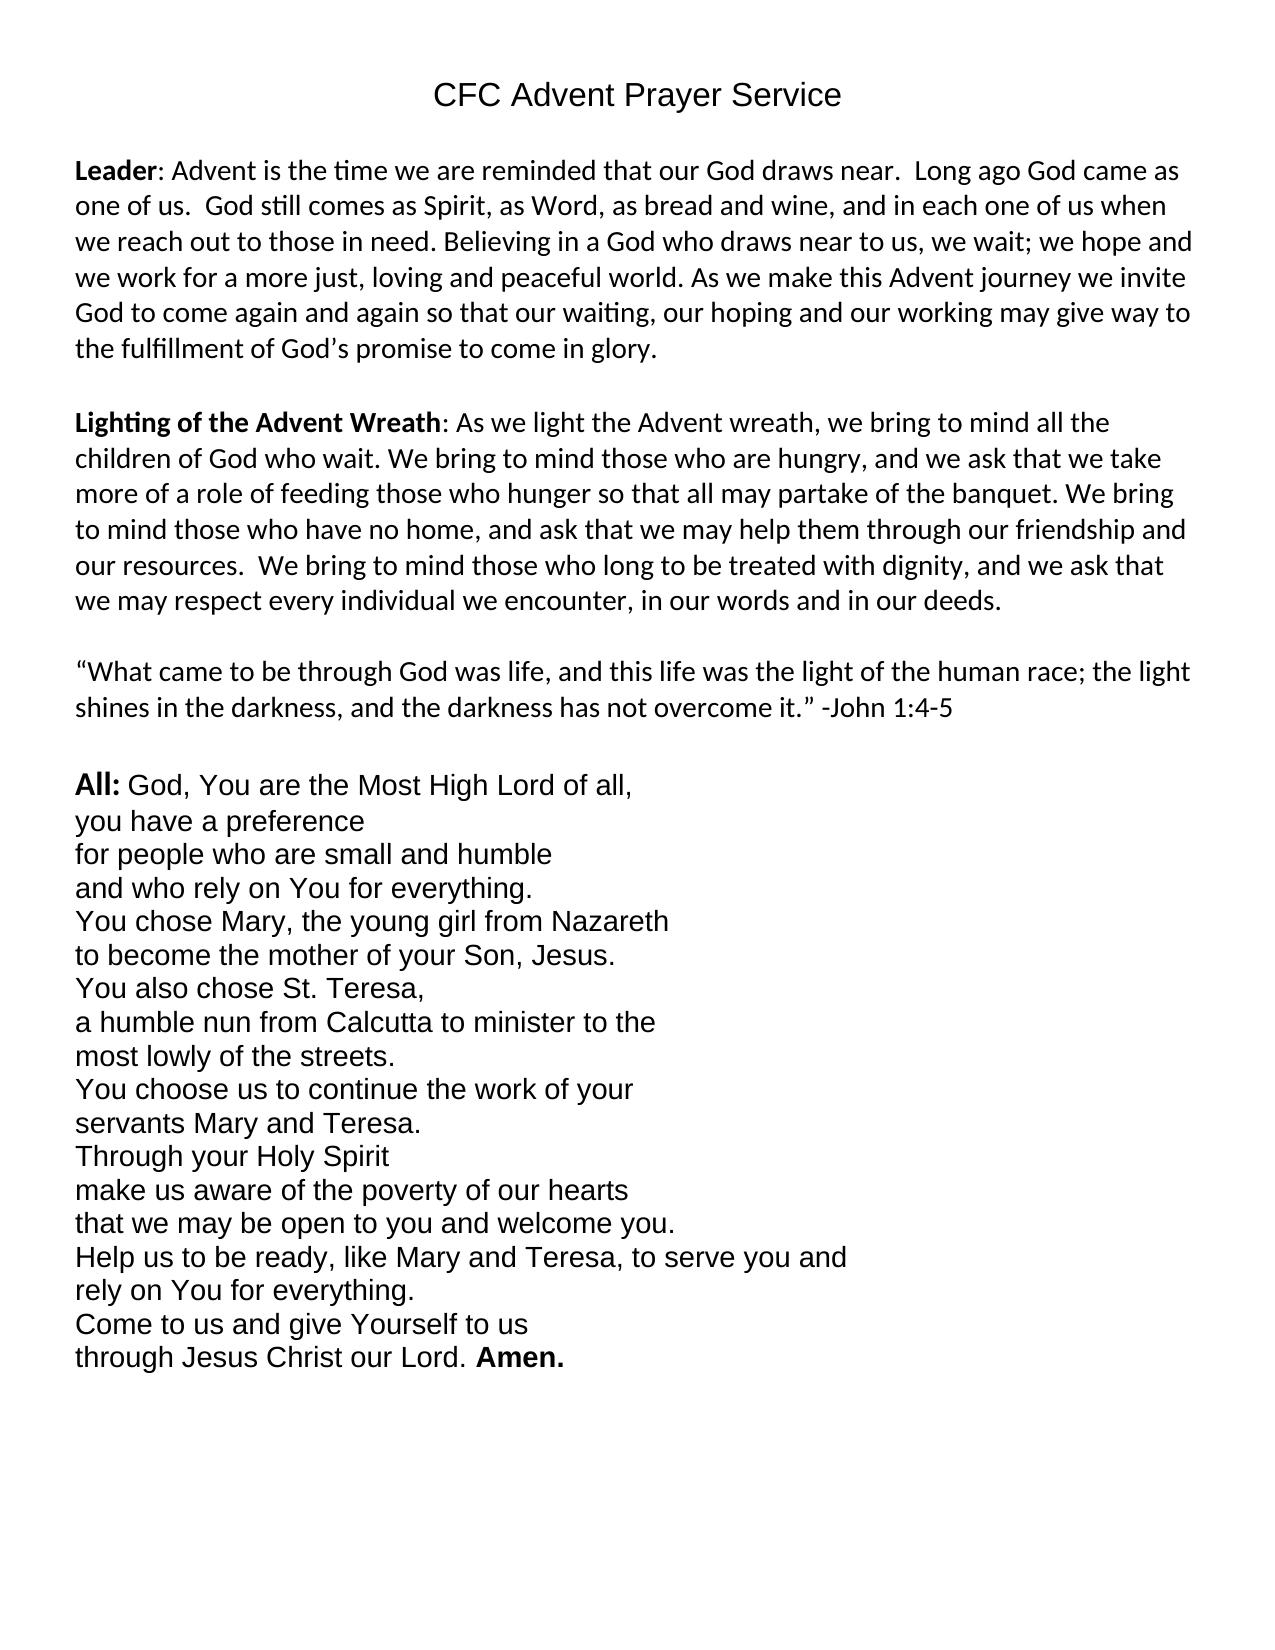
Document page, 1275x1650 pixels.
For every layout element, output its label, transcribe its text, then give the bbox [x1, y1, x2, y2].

text a humble nun from Calcutta to minister to the [75, 1005, 1200, 1039]
text servants Mary and Teresa. [75, 1106, 1200, 1139]
text You choose us to continue the work of your [75, 1072, 1200, 1106]
text most lowly of the streets. [75, 1039, 1200, 1072]
text Lighting of the Advent Wreath: As we light the Advent wreath, we bring to mind all the children of God who wait. We bring to mind those who are hungry, and we ask that we take more of a role of feeding those who hunger so that all may partake of the banquet. We bring to mind those who have no home, and ask that we may help them through our friendship and our resources. We bring to mind those who long to be treated with dignity, and we ask that we may respect every individual we encounter, in our words and in our deeds. [75, 404, 1200, 618]
text Leader: Advent is the time we are reminded that our God draws near. Long ago God came as one of us. God still comes as Spirit, as Word, as bread and wine, and in each one of us when we reach out to those in need. Believing in a God who draws near to us, we wait; we hope and we work for a more just, loving and peaceful world. As we make this Advent journey we invite God to come again and again so that our waiting, our hoping and our working may give way to the fulfillment of God’s promise to come in glory. [75, 152, 1200, 366]
text Through your Holy Spirit make us aware of the poverty of our hearts that we may be open to you and welcome you. Help us to be ready, like Mary and Teresa, to serve you and rely on You for everything. Come to us and give Yourself to us through Jesus Christ our Lord. Amen. [75, 1139, 1200, 1374]
text You also chose St. Teresa, [75, 972, 1200, 1005]
text All: God, You are the Most High Lord of all, you have a preference for people who are small and humble and who rely on You for everything. You chose Mary, the young girl from Nazareth to become the mother of your Son, Jesus. [75, 763, 1200, 972]
text CFC Advent Prayer Service [75, 75, 1200, 113]
text “What came to be through God was life, and this life was the light of the human race; the light shines in the darkness, and the darkness has not overcome it.” -John 1:4-5 [75, 653, 1200, 725]
